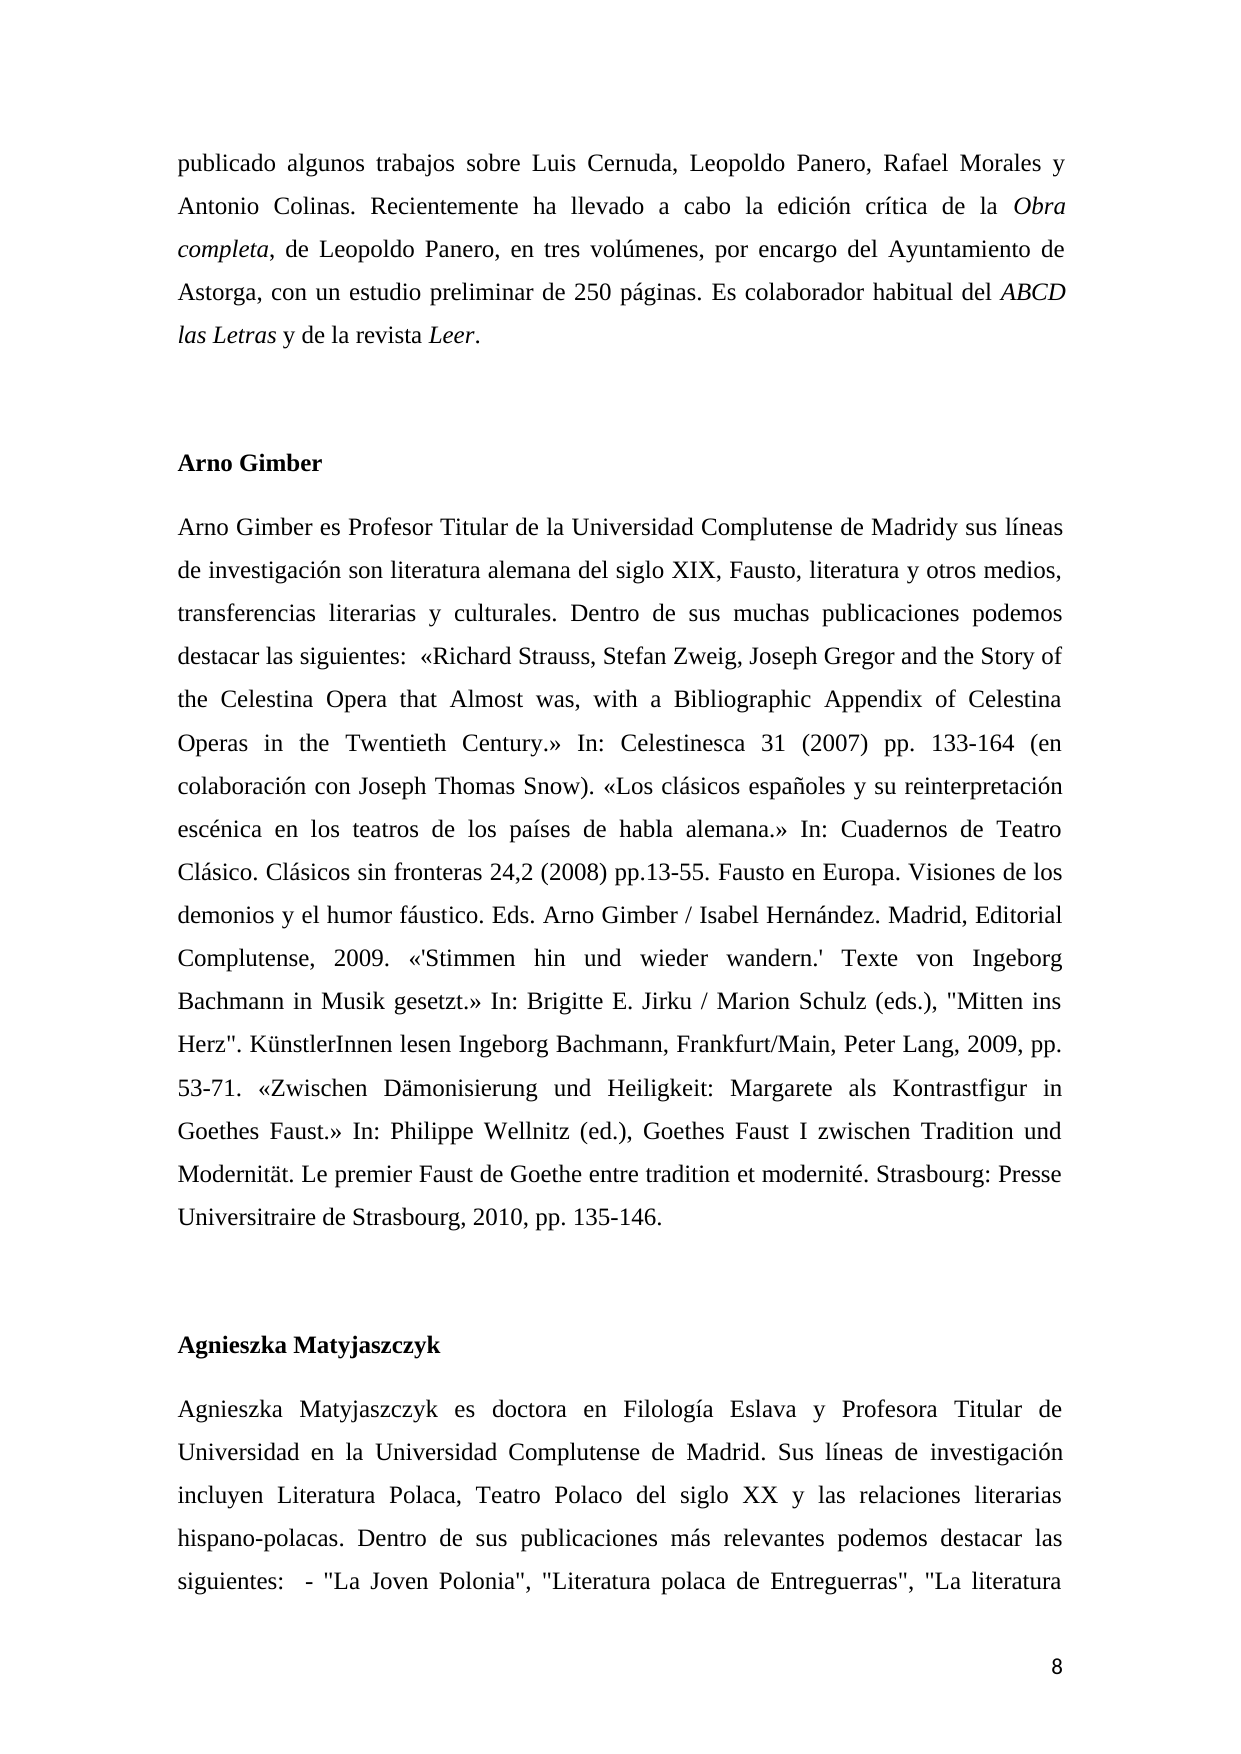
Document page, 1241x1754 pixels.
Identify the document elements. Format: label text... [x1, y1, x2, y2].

text Arno Gimber es Profesor Titular de la Universidad Complutense de Madridy sus líneas de investigación son literatura alemana del siglo XIX, Fausto, literatura y otros medios, transferencias literarias y culturales. Dentro de sus muchas publicaciones podemos destacar las siguientes: «Richard Strauss, Stefan Zweig, Joseph Gregor and the Story of the Celestina Opera that Almost was, with a Bibliographic Appendix of Celestina Operas in the Twentieth Century.» In: Celestinesca 31 (2007) pp. 133-164 (en colaboración con Joseph Thomas Snow). «Los clásicos españoles y su reinterpretación escénica en los teatros de los países de habla alemana.» In: Cuadernos de Teatro Clásico. Clásicos sin fronteras 24,2 (2008) pp.13-55. Fausto en Europa. Visiones de los demonios y el humor fáustico. Eds. Arno Gimber / Isabel Hernández. Madrid, Editorial Complutense, 2009. «'Stimmen hin und wieder wandern.' Texte von Ingeborg Bachmann in Musik gesetzt.» In: Brigitte E. Jirku / Marion Schulz (eds.), "Mitten ins Herz". KünstlerInnen lesen Ingeborg Bachmann, Frankfurt/Main, Peter Lang, 2009, pp. 53-71. «Zwischen Dämonisierung und Heiligkeit: Margarete als Kontrastfigur in Goethes Faust.» In: Philippe Wellnitz (ed.), Goethes Faust I zwischen Tradition und Modernität. Le premier Faust de Goethe entre tradition et modernité. Strasbourg: Presse Universitraire de Strasbourg, 2010, pp. 135-146. [177, 512, 1063, 1231]
text Arno Gimber [177, 448, 1063, 477]
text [177, 148, 1066, 349]
text Agnieszka Matyjaszczyk [177, 1330, 1063, 1359]
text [177, 1394, 1063, 1595]
